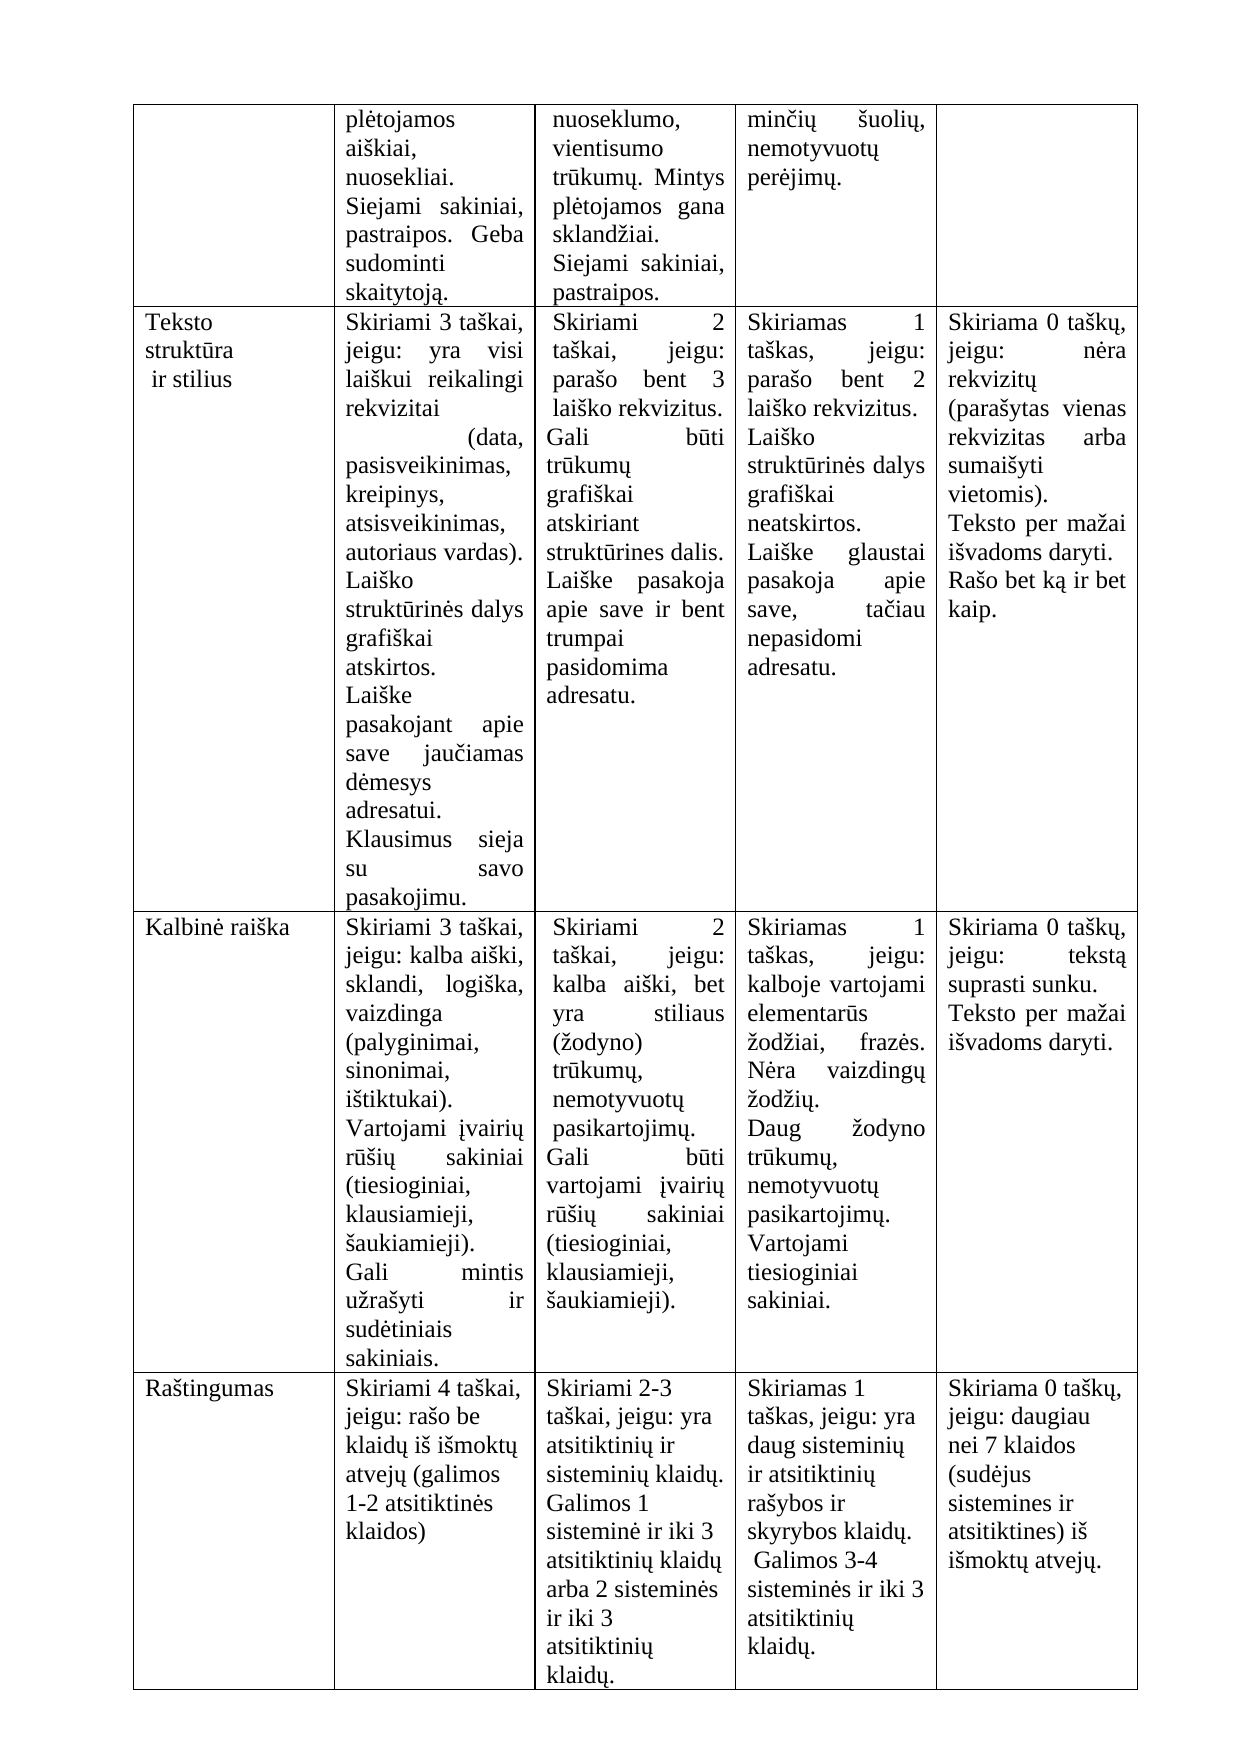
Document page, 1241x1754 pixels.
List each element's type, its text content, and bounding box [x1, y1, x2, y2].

table_cell Skiriama 0 taškų, jeigu: tekstą suprasti sunku. Teksto per mažai išvadoms daryti. [937, 912, 1137, 1372]
table_cell Skiriami 3 taškai, jeigu: kalba aiški, sklandi, logiška, vaizdinga (palyginimai, sinonimai, ištiktukai). Vartojami įvairių rūšių sakiniai (tiesioginiai, klausiamieji, šaukiamieji). Gali mintis užrašyti ir sudėtiniais sakiniais. [335, 912, 534, 1372]
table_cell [335, 105, 534, 306]
table_cell Teksto struktūra ir stilius [134, 307, 334, 911]
table_cell Skiriamas 1 taškas, jeigu: yra daug sisteminių ir atsitiktinių rašybos ir skyrybos klaidų. Galimos 3-4 sisteminės ir iki 3 atsitiktinių klaidų. [736, 1373, 936, 1689]
table_cell Skiriama 0 taškų, jeigu: nėra rekvizitų (parašytas vienas rekvizitas arba sumaišyti vietomis). Teksto per mažai išvadoms daryti. Rašo bet ką ir bet kaip. [937, 307, 1137, 911]
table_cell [536, 105, 735, 306]
table_cell Skiriamas 1 taškas, jeigu: parašo bent 2 laiško rekvizitus. Laiško struktūrinės dalys grafiškai neatskirtos. Laiške glaustai pasakoja apie save, tačiau nepasidomi adresatu. [736, 307, 936, 911]
table_cell Kalbinė raiška [134, 912, 334, 1372]
table_cell Skiriamas 1 taškas, jeigu: kalboje vartojami elementarūs žodžiai, frazės. Nėra vaizdingų žodžių. Daug žodyno trūkumų, nemotyvuotų pasikartojimų. Vartojami tiesioginiai sakiniai. [736, 912, 936, 1372]
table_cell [736, 105, 936, 306]
table_cell Skiriami 2-3 taškai, jeigu: yra atsitiktinių ir sisteminių klaidų. Galimos 1 sisteminė ir iki 3 atsitiktinių klaidų arba 2 sisteminės ir iki 3 atsitiktinių klaidų. [536, 1373, 735, 1689]
table_cell Skiriama 0 taškų, jeigu: daugiau nei 7 klaidos (sudėjus sistemines ir atsitiktines) iš išmoktų atvejų. [937, 1373, 1137, 1689]
table_cell Skiriami 2 taškai, jeigu: kalba aiški, bet yra stiliaus (žodyno) trūkumų, nemotyvuotų pasikartojimų. Gali būti vartojami įvairių rūšių sakiniai (tiesioginiai, klausiamieji, šaukiamieji). [536, 912, 735, 1372]
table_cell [937, 105, 1137, 306]
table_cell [134, 105, 334, 306]
table_cell Skiriami 4 taškai, jeigu: rašo be klaidų iš išmoktų atvejų (galimos 1-2 atsitiktinės klaidos) [335, 1373, 534, 1689]
table_cell Skiriami 3 taškai, jeigu: yra visi laiškui reikalingi rekvizitai (data, pasisveikinimas, kreipinys, atsisveikinimas, autoriaus vardas). Laiško struktūrinės dalys grafiškai atskirtos. Laiške pasakojant apie save jaučiamas dėmesys adresatui. Klausimus sieja su savo pasakojimu. [335, 307, 534, 911]
table_cell Raštingumas [134, 1373, 334, 1689]
table_cell Skiriami 2 taškai, jeigu: parašo bent 3 laiško rekvizitus. Gali būti trūkumų grafiškai atskiriant struktūrines dalis. Laiške pasakoja apie save ir bent trumpai pasidomima adresatu. [536, 307, 735, 911]
